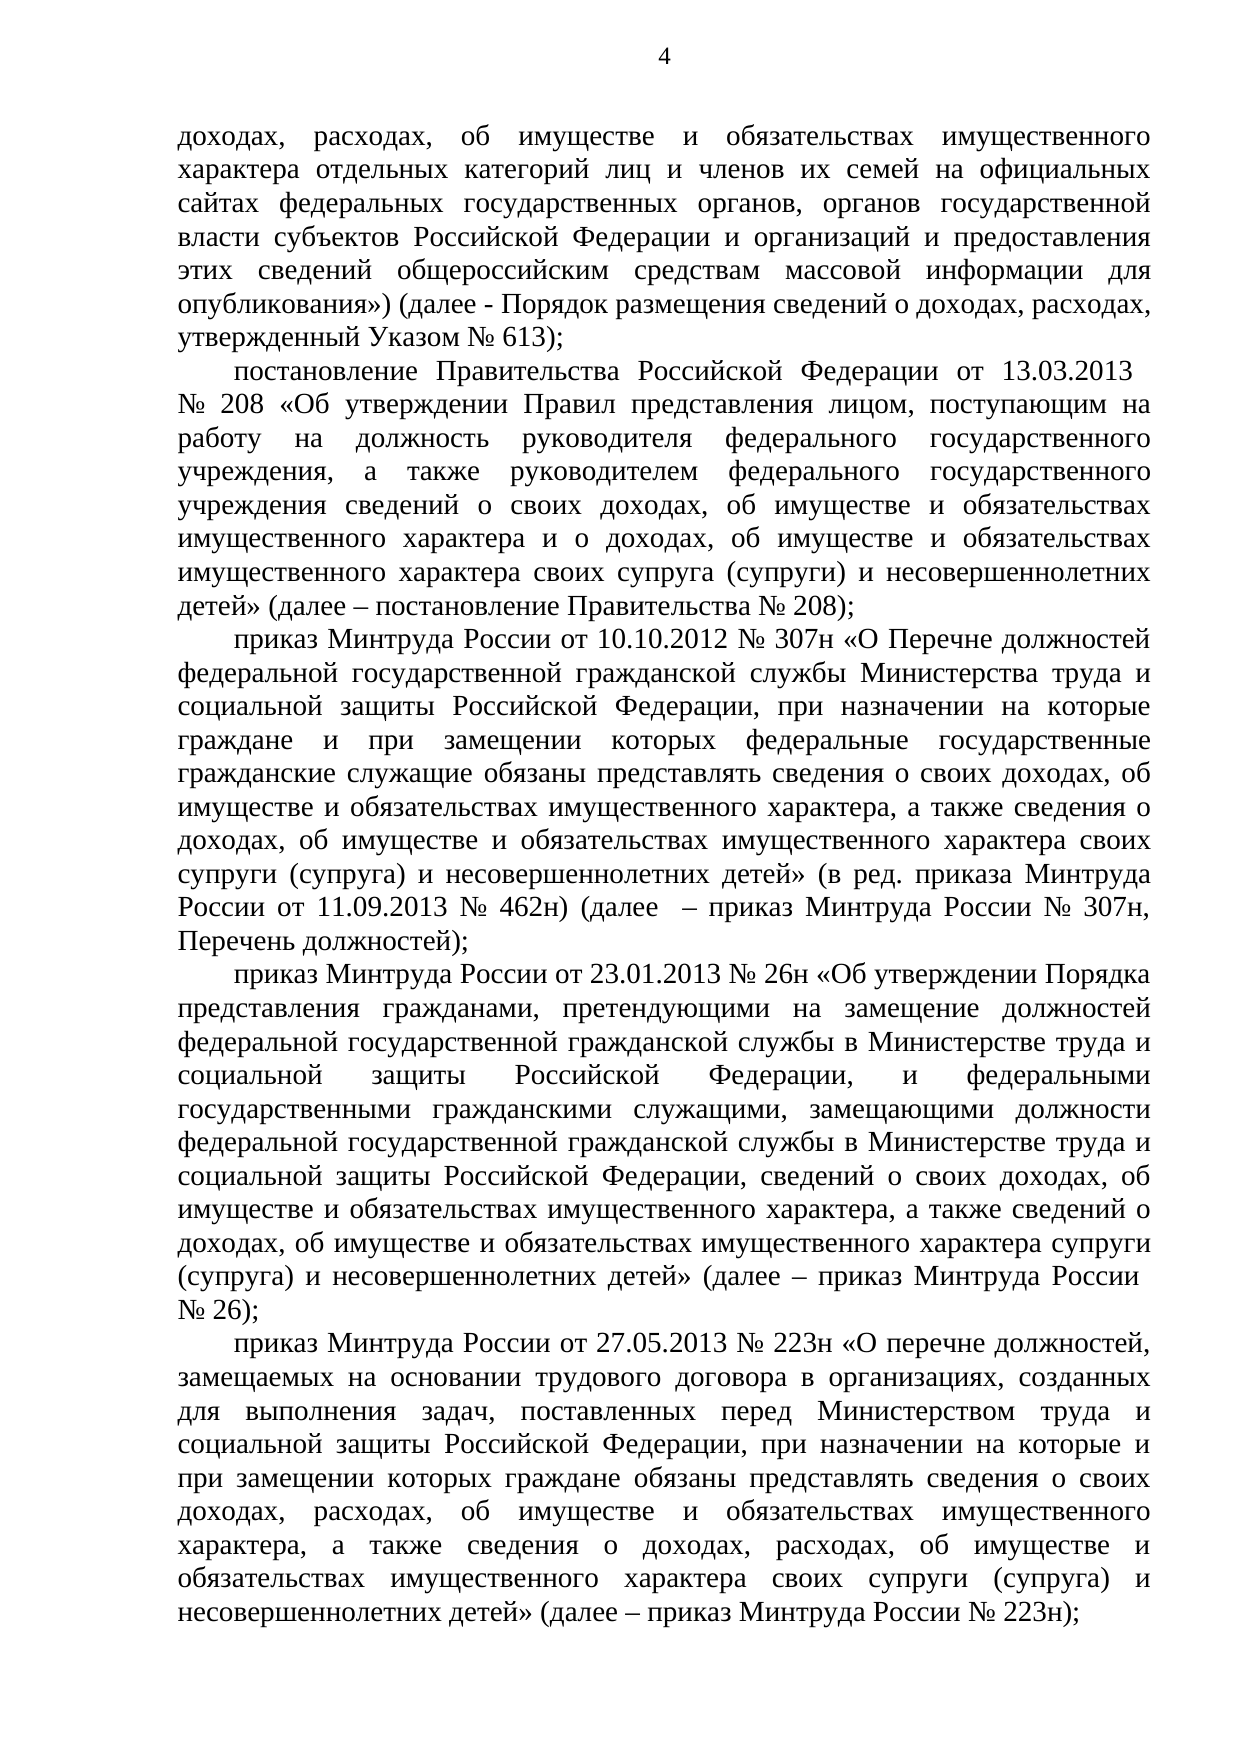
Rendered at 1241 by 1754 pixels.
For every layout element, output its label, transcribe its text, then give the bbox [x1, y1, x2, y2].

text постановление Правительства Российской Федерации от 13.03.2013 № 208 «Об утверждении Правил представления лицом, поступающим на работу на должность руководителя федерального государственного учреждения, а также руководителем федерального государственного учреждения сведений о своих доходах, об имуществе и обязательствах имущественного характера и о доходах, об имуществе и обязательствах имущественного характера своих супруга (супруги) и несовершеннолетних детей» (далее – постановление Правительства № 208); [177, 353, 1152, 621]
text приказ Минтруда России от 27.05.2013 № 223н «О перечне должностей, замещаемых на основании трудового договора в организациях, созданных для выполнения задач, поставленных перед Министерством труда и социальной защиты Российской Федерации, при назначении на которые и при замещении которых граждане обязаны представлять сведения о своих доходах, расходах, об имуществе и обязательствах имущественного характера, а также сведения о доходах, расходах, об имуществе и обязательствах имущественного характера своих супруги (супруга) и несовершеннолетних детей» (далее – приказ Минтруда России № 223н); [177, 1326, 1152, 1627]
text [177, 118, 1152, 353]
text приказ Минтруда России от 23.01.2013 № 26н «Об утверждении Порядка представления гражданами, претендующими на замещение должностей федеральной государственной гражданской службы в Министерстве труда и социальной защиты Российской Федерации, и федеральными государственными гражданскими служащими, замещающими должности федеральной государственной гражданской службы в Министерстве труда и социальной защиты Российской Федерации, сведений о своих доходах, об имуществе и обязательствах имущественного характера, а также сведений о доходах, об имуществе и обязательствах имущественного характера супруги (супруга) и несовершеннолетних детей» (далее – приказ Минтруда России № 26); [177, 957, 1152, 1326]
text приказ Минтруда России от 10.10.2012 № 307н «О Перечне должностей федеральной государственной гражданской службы Министерства труда и социальной защиты Российской Федерации, при назначении на которые граждане и при замещении которых федеральные государственные гражданские служащие обязаны представлять сведения о своих доходах, об имуществе и обязательствах имущественного характера, а также сведения о доходах, об имуществе и обязательствах имущественного характера своих супруги (супруга) и несовершеннолетних детей» (в ред. приказа Минтруда России от 11.09.2013 № 462н) (далее – приказ Минтруда России № 307н, Перечень должностей); [177, 621, 1152, 957]
